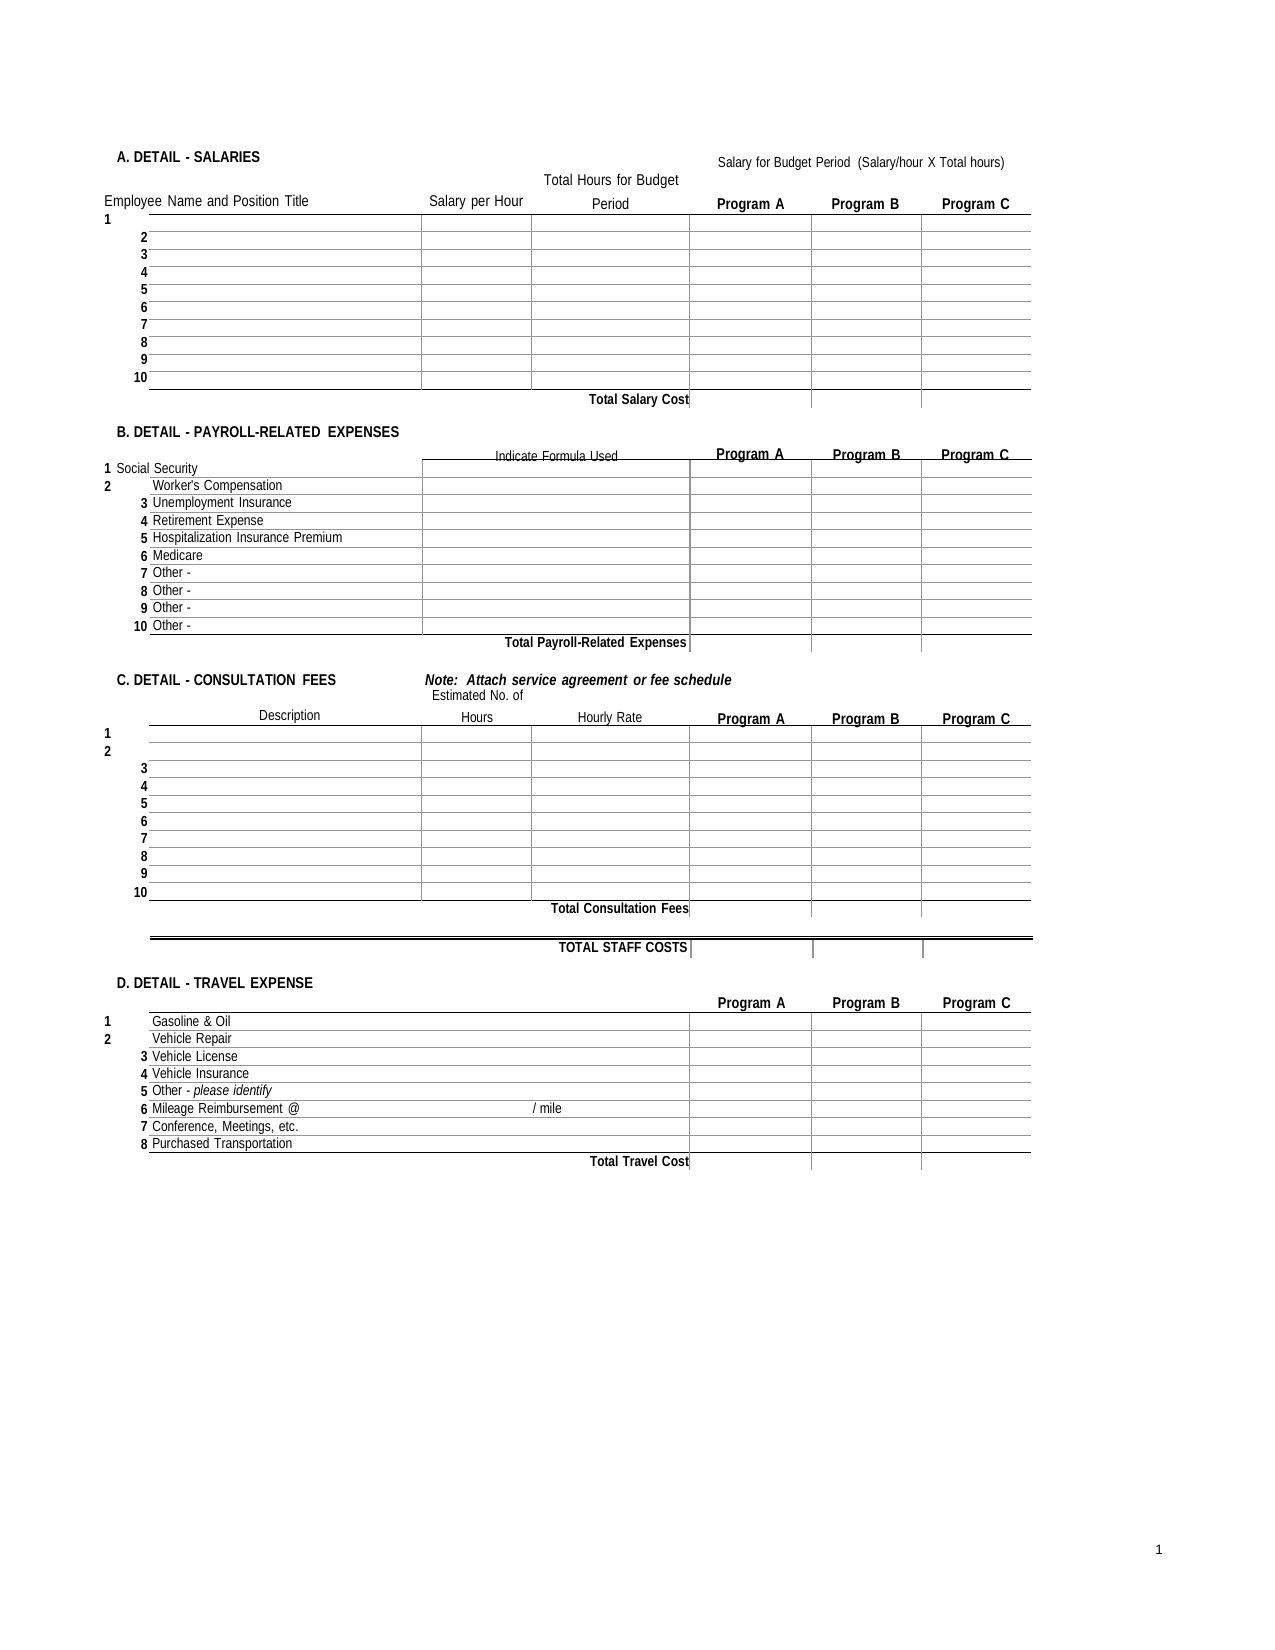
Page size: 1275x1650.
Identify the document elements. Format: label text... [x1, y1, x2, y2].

text D. DETAIL - TRAVEL EXPENSE [117, 974, 321, 992]
text C. DETAIL - CONSULTATION FEES Note: Attach service agreement or fee schedule [117, 670, 1177, 688]
text 4 [141, 1065, 316, 1082]
text 9 [141, 865, 320, 882]
text 2 [104, 743, 320, 759]
text Description [104, 707, 320, 724]
text 4 [141, 512, 403, 529]
text 8 [141, 1135, 316, 1152]
text 8 [141, 848, 320, 864]
text 4 [141, 263, 527, 280]
text 6 [141, 813, 320, 829]
text Estimated No. of [432, 688, 1177, 704]
text 1 [104, 211, 527, 228]
text 9 [141, 351, 527, 368]
text TOTAL STAFF COSTS [554, 938, 692, 955]
text 10 [134, 883, 320, 899]
text 3 [141, 246, 527, 263]
text Period Program A Program B Program C [592, 195, 1177, 213]
text 2 [141, 228, 527, 245]
text 6 [141, 1100, 316, 1117]
text 5 [141, 530, 403, 547]
text 6 [141, 547, 403, 564]
text Salary for Budget Period (Salary/hour X Total hours) [718, 153, 1177, 170]
text 5 [141, 795, 320, 812]
text 8 [141, 333, 527, 350]
text 2 [104, 477, 403, 494]
text Total Hours for Budget [543, 171, 685, 188]
text 3 [141, 495, 403, 512]
text A. DETAIL - SALARIES [117, 148, 268, 166]
text Program A Program B Program C [718, 994, 1177, 1012]
text 8 [141, 582, 403, 599]
text 10 [134, 368, 527, 385]
text 2 [104, 1030, 316, 1047]
text 4 [141, 778, 320, 794]
text 5 [141, 281, 527, 298]
text 3 [141, 760, 320, 777]
text 10 [134, 617, 403, 634]
text 7 [141, 830, 320, 847]
text Employee Name and Position Title Salary per Hour [104, 192, 531, 210]
text 7 [141, 316, 527, 333]
text B. DETAIL - PAYROLL-RELATED EXPENSES [117, 423, 408, 441]
text 7 [141, 1118, 316, 1135]
text 1 [104, 725, 320, 742]
text 3 [141, 1048, 316, 1065]
text 9 [141, 600, 403, 617]
text 1 Social Security [104, 460, 403, 477]
text 5 [141, 1083, 316, 1100]
text Indicate Formula Used Program A [495, 445, 793, 464]
text Hours Hourly Rate Program A Program B Program C [461, 709, 1177, 727]
text Program B Program C [833, 445, 1177, 463]
text 1 [104, 1013, 316, 1030]
text 7 [141, 565, 403, 582]
text 6 [141, 298, 527, 315]
